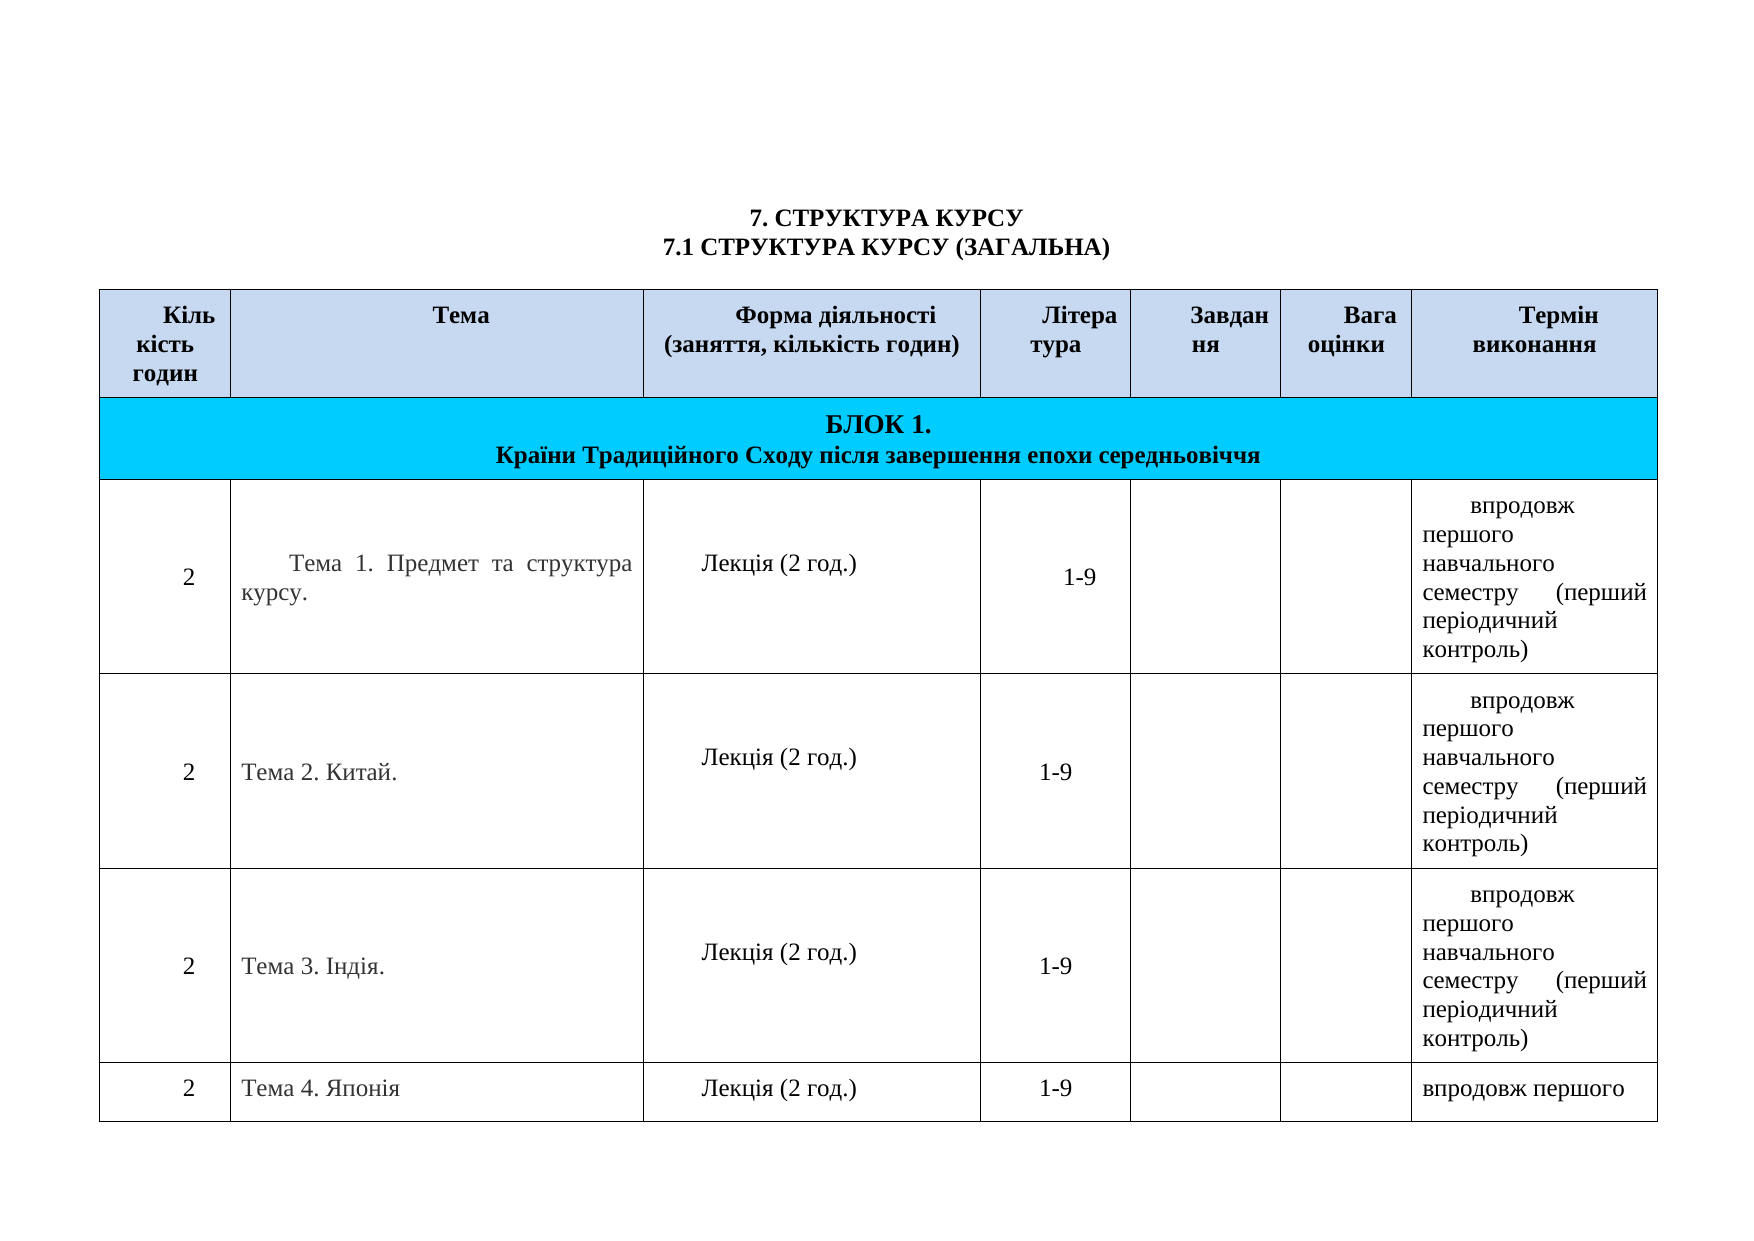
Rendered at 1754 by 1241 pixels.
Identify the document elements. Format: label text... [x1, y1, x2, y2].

table_cell 1-9 [981, 869, 1130, 1062]
table_cell впродовж першого навчального семестру (перший періодичний контроль) [1412, 674, 1657, 868]
table_cell 1-9 [981, 1063, 1130, 1121]
table_cell Лекція (2 год.) [644, 480, 980, 673]
table_cell 2 [100, 480, 230, 673]
table_header Література [981, 290, 1130, 397]
text 7. СТРУКТУРА КУРСУ [137, 203, 1636, 232]
table_header Завдання [1131, 290, 1280, 397]
table_cell [1131, 674, 1280, 868]
table_cell Тема 4. Японія [231, 1063, 643, 1121]
table_cell [1131, 480, 1280, 673]
text 7.1 СТРУКТУРА КУРСУ (ЗАГАЛЬНА) [137, 232, 1636, 260]
table_cell [1281, 1063, 1411, 1121]
table_cell 2 [100, 869, 230, 1062]
table_cell 1-9 [981, 480, 1130, 673]
table_cell [1281, 674, 1411, 868]
table_header Форма діяльності (заняття, кількість годин) [644, 290, 980, 397]
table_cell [1412, 869, 1657, 1062]
table_cell Тема 3. Індія. [231, 869, 643, 1062]
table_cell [1412, 1063, 1657, 1121]
table_header Термін виконання [1412, 290, 1657, 397]
table_header Вага оцінки [1281, 290, 1411, 397]
table_cell [1281, 480, 1411, 673]
table_cell 2 [100, 674, 230, 868]
table_cell БЛОК 1. Країни Традиційного Сходу після завершення епохи середньовіччя [100, 398, 1657, 479]
table_cell 2 [100, 1063, 230, 1121]
table_cell [1131, 1063, 1280, 1121]
table_cell Тема 2. Китай. [231, 674, 643, 868]
table_cell [1281, 869, 1411, 1062]
table_cell Лекція (2 год.) [644, 869, 980, 1062]
table_cell Тема 1. Предмет та структура курсу. [231, 480, 643, 673]
table_header Тема [231, 290, 643, 397]
table_cell Лекція (2 год.) [644, 674, 980, 868]
table_cell Лекція (2 год.) [644, 1063, 980, 1121]
table_header Кількість годин [100, 290, 230, 397]
table_cell 1-9 [981, 674, 1130, 868]
table_cell [1131, 869, 1280, 1062]
table_cell впродовж першого навчального семестру (перший періодичний контроль) [1412, 480, 1657, 673]
